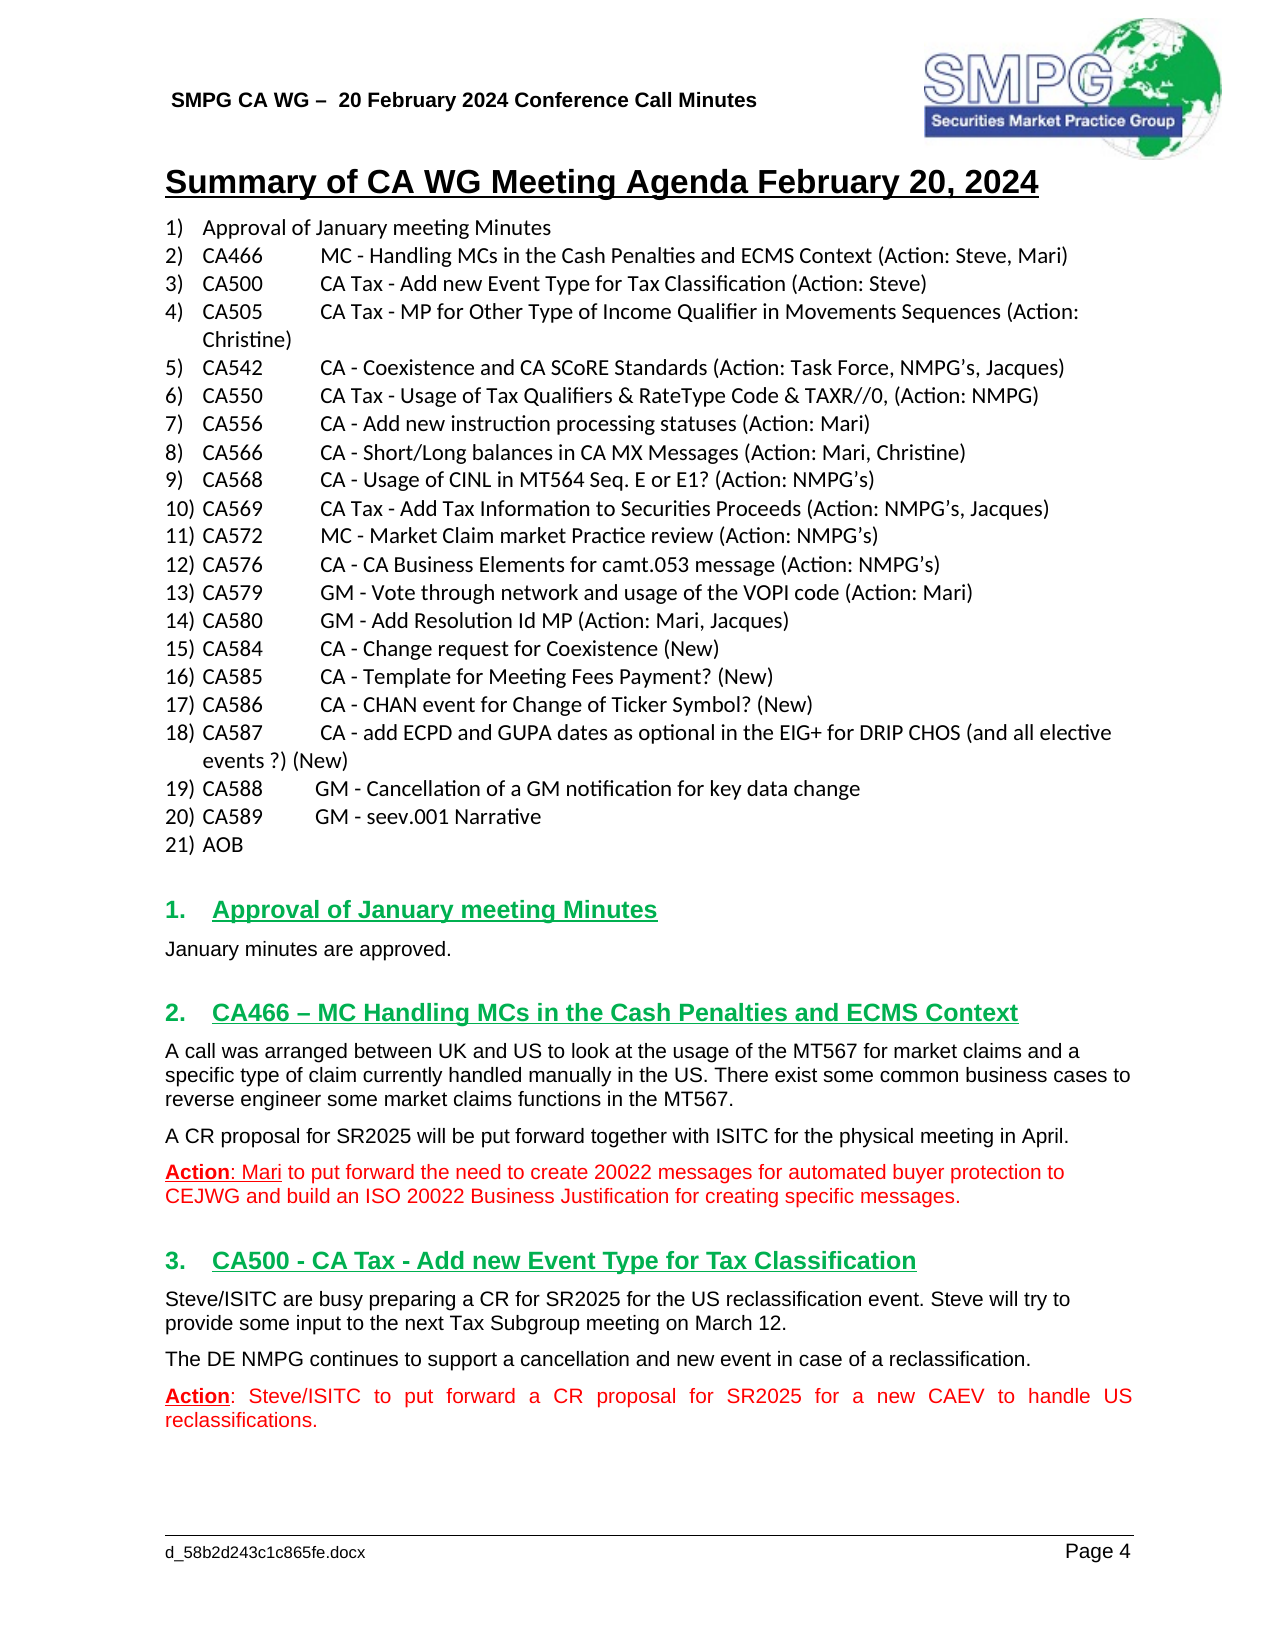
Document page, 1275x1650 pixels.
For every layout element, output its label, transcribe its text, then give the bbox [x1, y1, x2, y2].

list CA550 CA Tax - Usage of Tax Qualifiers & RateType Code & TAXR//0, (Action: NMPG) [165, 382, 1134, 409]
subtitle CA500 - CA Tax - Add new Event Type for Tax Classification [165, 1246, 1134, 1274]
text A call was arranged between UK and US to look at the usage of the MT567 for market claims and a specific type of claim currently handled manually in the US. There exist some common business cases to reverse engineer some market claims functions in the MT567. [165, 1039, 1134, 1111]
text A CR proposal for SR2025 will be put forward together with ISITC for the physical meeting in April. [165, 1124, 1134, 1148]
text The DE NMPG continues to support a cancellation and new event in case of a reclassification. [165, 1347, 1134, 1371]
list CA580 GM - Add Resolution Id MP (Action: Mari, Jacques) [165, 606, 1134, 634]
list CA568 CA - Usage of CINL in MT564 Seq. E or E1? (Action: NMPG’s) [165, 466, 1134, 494]
picture [924, 18, 1222, 160]
list AOB [165, 830, 1134, 858]
list Approval of January meeting Minutes [165, 213, 1134, 241]
list CA579 GM - Vote through network and usage of the VOPI code (Action: Mari) [165, 578, 1134, 606]
list CA584 CA - Change request for Coexistence (New) [165, 634, 1134, 662]
text Action: Steve/ISITC to put forward a CR proposal for SR2025 for a new CAEV to handle US reclassifications. [165, 1384, 1134, 1432]
list CA566 CA - Short/Long balances in CA MX Messages (Action: Mari, Christine) [165, 438, 1134, 466]
list CA466 MC - Handling MCs in the Cash Penalties and ECMS Context (Action: Steve, Mari) [165, 241, 1134, 269]
text January minutes are approved. [165, 937, 1134, 961]
list CA588 GM - Cancellation of a GM notification for key data change [165, 774, 1134, 802]
list CA576 CA - CA Business Elements for camt.053 message (Action: NMPG’s) [165, 550, 1134, 578]
list CA586 CA - CHAN event for Change of Ticker Symbol? (New) [165, 690, 1134, 718]
list CA556 CA - Add new instruction processing statuses (Action: Mari) [165, 409, 1134, 438]
list CA542 CA - Coexistence and CA SCoRE Standards (Action: Task Force, NMPG’s, Jacques) [165, 353, 1134, 382]
list CA572 MC - Market Claim market Practice review (Action: NMPG’s) [165, 522, 1134, 550]
list CA569 CA Tax - Add Tax Information to Securities Proceeds (Action: NMPG’s, Jacques) [165, 494, 1134, 522]
list CA589 GM - seev.001 Narrative [165, 802, 1134, 830]
list CA585 CA - Template for Meeting Fees Payment? (New) [165, 662, 1134, 690]
list CA587 CA - add ECPD and GUPA dates as optional in the EIG+ for DRIP CHOS (and all elective events ?) (New) [165, 718, 1134, 774]
list CA505 CA Tax - MP for Other Type of Income Qualifier in Movements Sequences (Action: Christine) [165, 297, 1134, 353]
subtitle CA466 – MC Handling MCs in the Cash Penalties and ECMS Context [165, 998, 1134, 1027]
text Summary of CA WG Meeting Agenda February 20, 2024 [165, 162, 1134, 201]
text Steve/ISITC are busy preparing a CR for SR2025 for the US reclassification event. Steve will try to provide some input to the next Tax Subgroup meeting on March 12. [165, 1287, 1134, 1335]
subtitle Approval of January meeting Minutes [165, 895, 1134, 924]
list CA500 CA Tax - Add new Event Type for Tax Classification (Action: Steve) [165, 269, 1134, 297]
text Action: Mari to put forward the need to create 20022 messages for automated buyer protection to CEJWG and build an ISO 20022 Business Justification for creating specific messages. [165, 1160, 1134, 1208]
